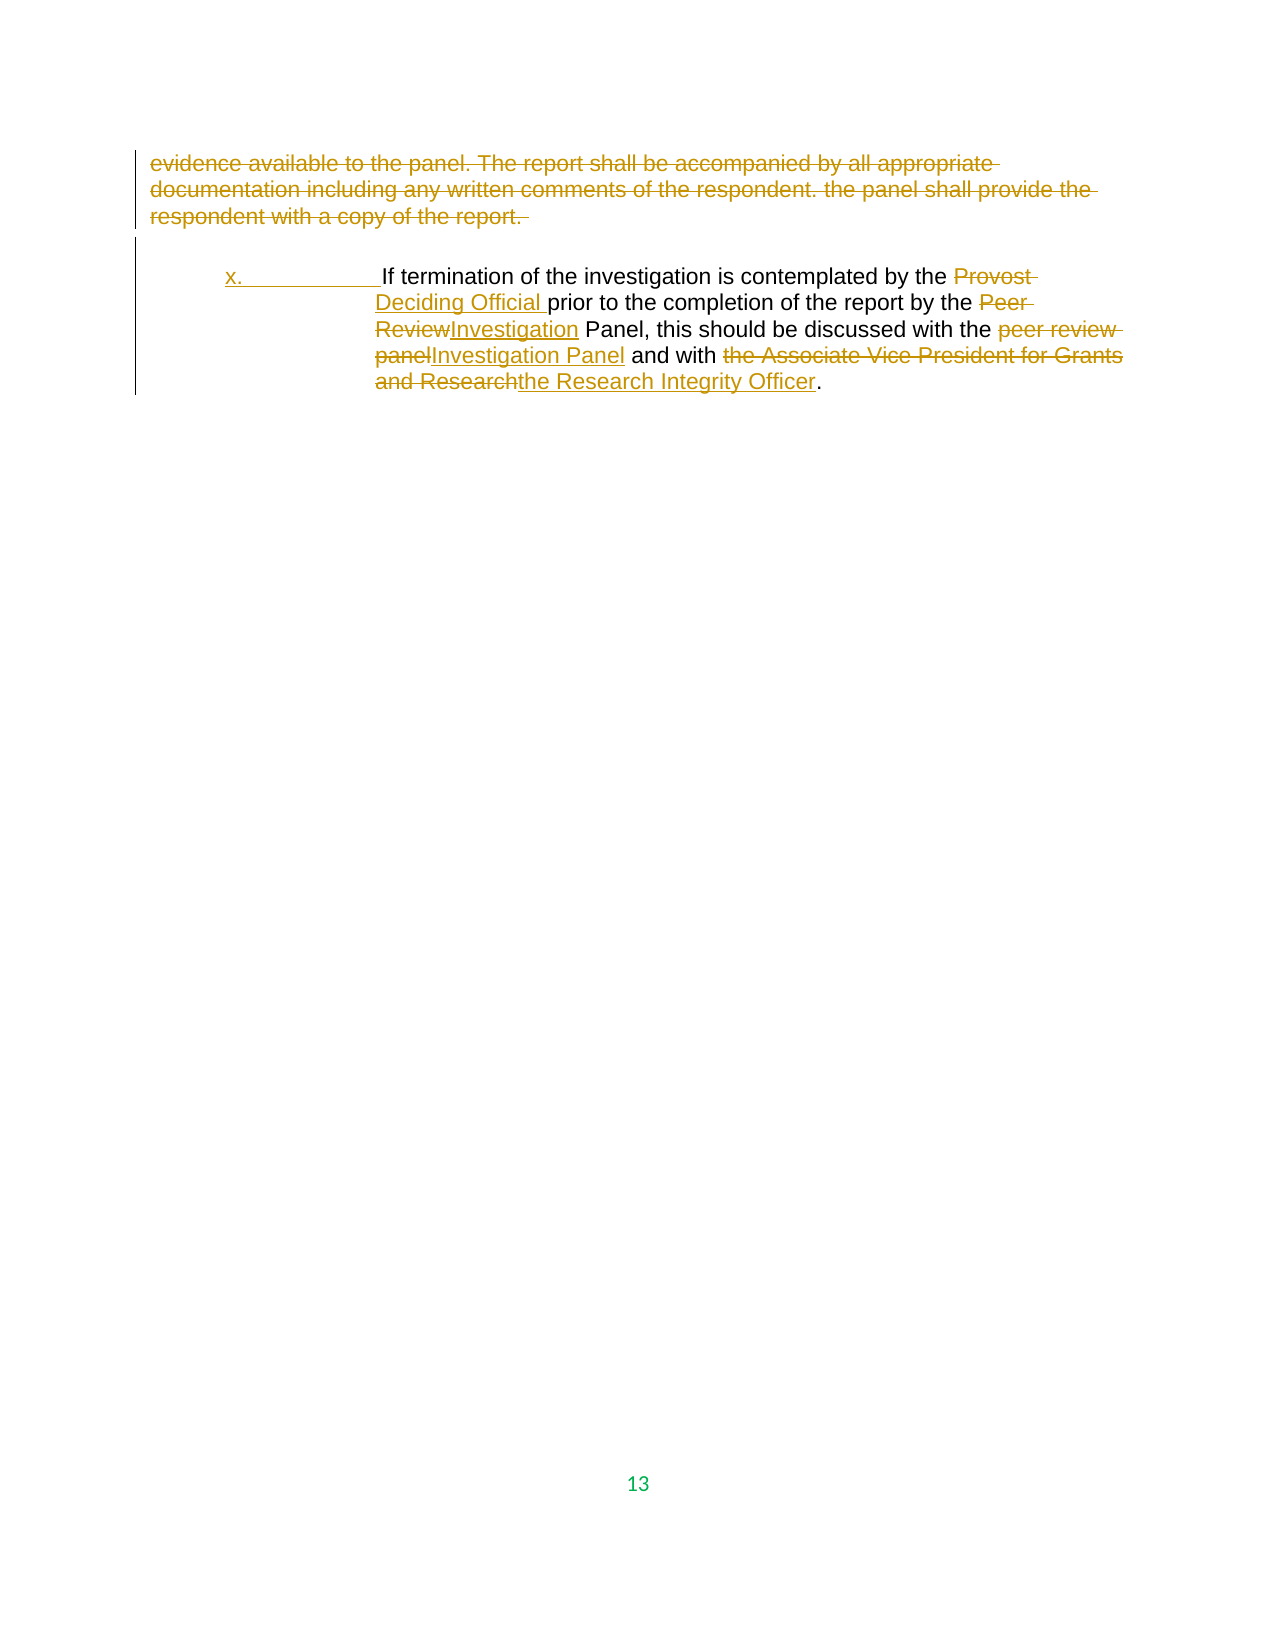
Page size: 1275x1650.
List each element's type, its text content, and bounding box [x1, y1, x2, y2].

text If termination of the investigation is contemplated by the prior to the completion of the report by the Panel, this should be discussed with the and with . [225, 263, 1125, 395]
